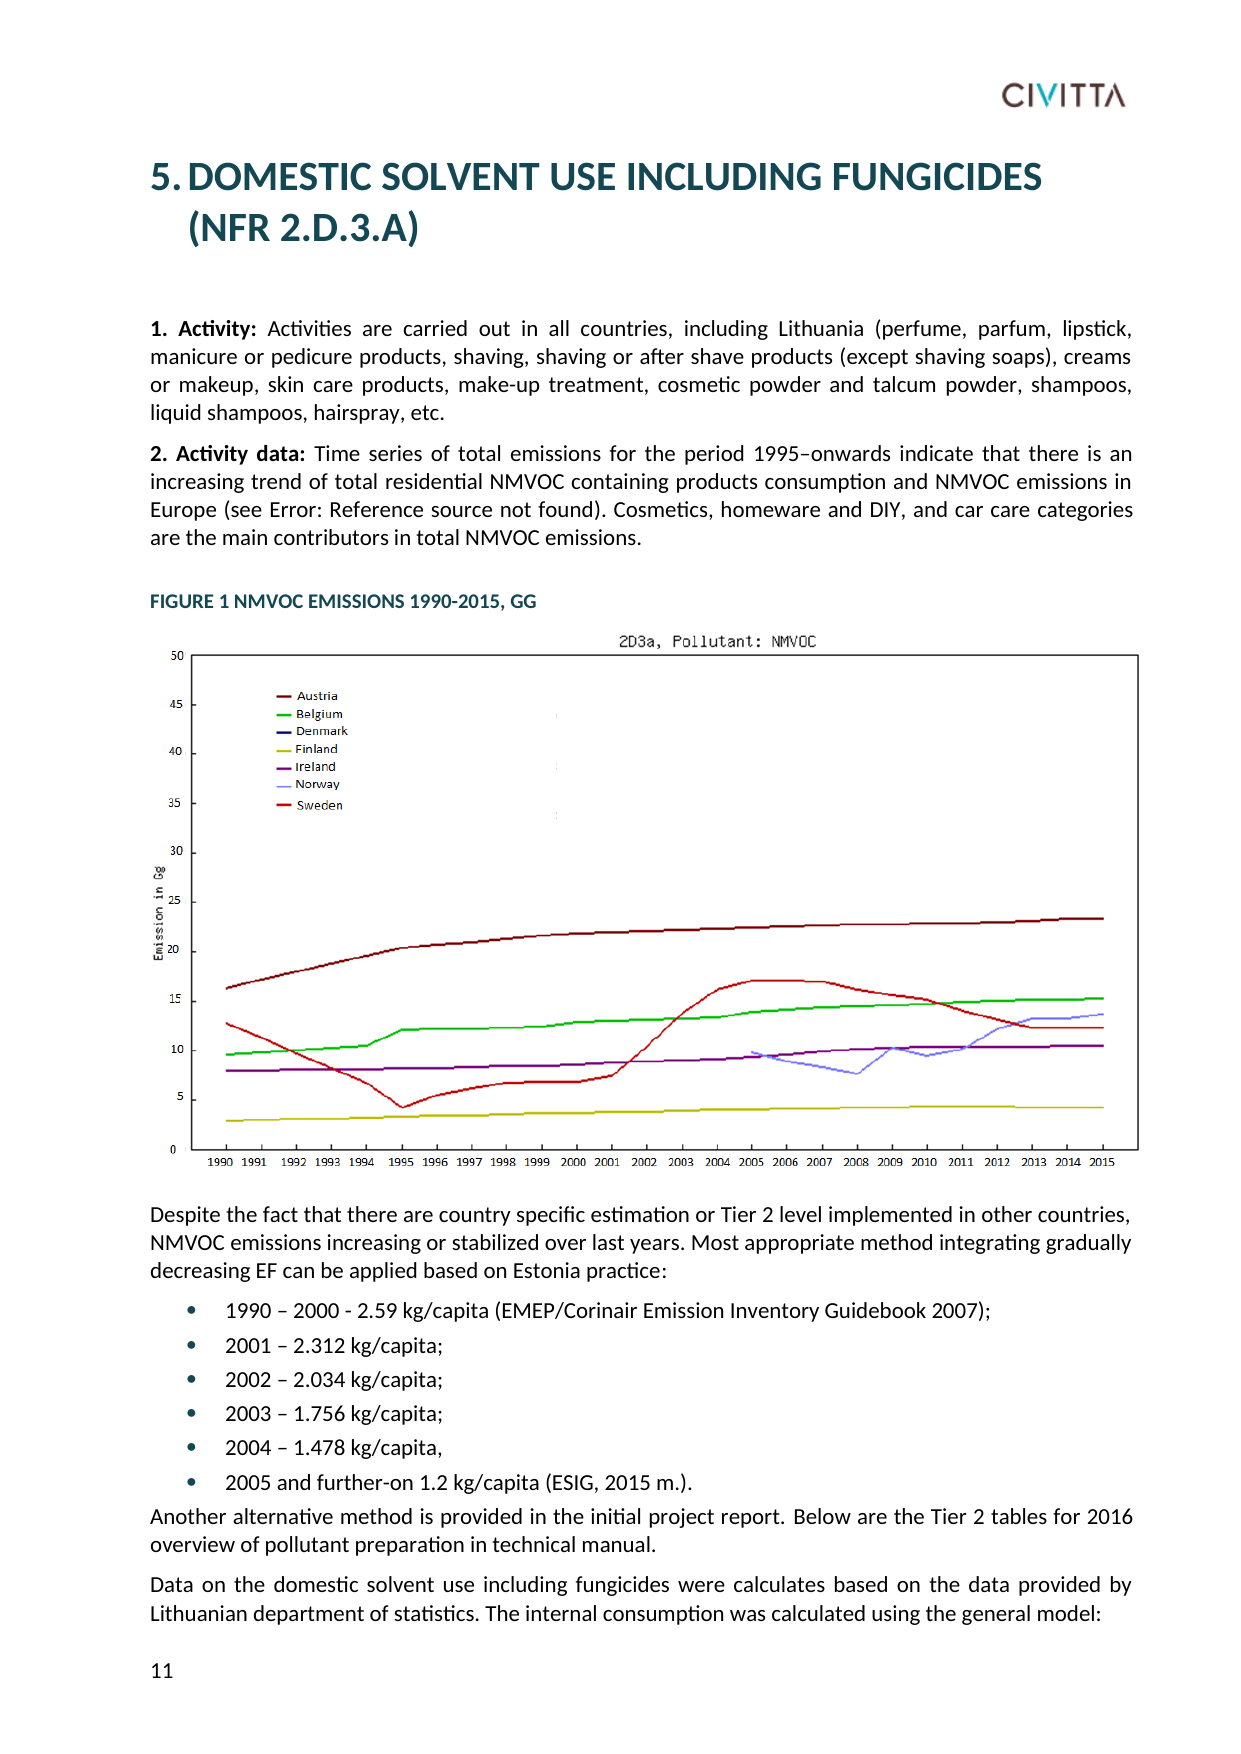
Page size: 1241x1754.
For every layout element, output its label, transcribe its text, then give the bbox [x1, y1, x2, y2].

picture [992, 73, 1134, 113]
text 2001 – 2.312 kg/capita; [187, 1331, 1134, 1359]
text 1. Activity: Activities are carried out in all countries, including Lithuania (perfume, parfum, lipstick, manicure or pedicure products, shaving, shaving or after shave products (except shaving soaps), creams or makeup, skin care products, make-up treatment, cosmetic powder and talcum powder, shampoos, liquid shampoos, hairspray, etc. [150, 314, 1134, 426]
text 2004 – 1.478 kg/capita, [187, 1433, 1134, 1462]
subtitle Domestic solvent use including fungicides (NFR 2.D.3.a) [150, 150, 1134, 252]
text Figure 1 NMVOC emissions 1990-2015, Gg [150, 588, 1124, 614]
text Despite the fact that there are country specific estimation or Tier 2 level implemented in other countries, NMVOC emissions increasing or stabilized over last years. Most appropriate method integrating gradually decreasing EF can be applied based on Estonia practice: [150, 1200, 1134, 1284]
text 1990 – 2000 - 2.59 kg/capita (EMEP/Corinair Emission Inventory Guidebook 2007); [187, 1296, 1134, 1324]
picture [150, 626, 1151, 1188]
text Data on the domestic solvent use including fungicides were calculates based on the data provided by Lithuanian department of statistics. The internal consumption was calculated using the general model: [150, 1571, 1134, 1627]
text 2005 and further-on 1.2 kg/capita (ESIG, 2015 m.). [187, 1468, 1134, 1496]
text 2002 – 2.034 kg/capita; [187, 1365, 1134, 1393]
text 2. Activity data: Time series of total emissions for the period 1995–onwards indicate that there is an increasing trend of total residential NMVOC containing products consumption and NMVOC emissions in Europe (see Figure 1). Cosmetics, homeware and DIY, and car care categories are the main contributors in total NMVOC emissions. [150, 439, 1134, 551]
text Another alternative method is provided in the initial project report. Below are the Tier 2 tables for 2016 overview of pollutant preparation in technical manual. [150, 1502, 1134, 1558]
text 2003 – 1.756 kg/capita; [187, 1399, 1134, 1427]
